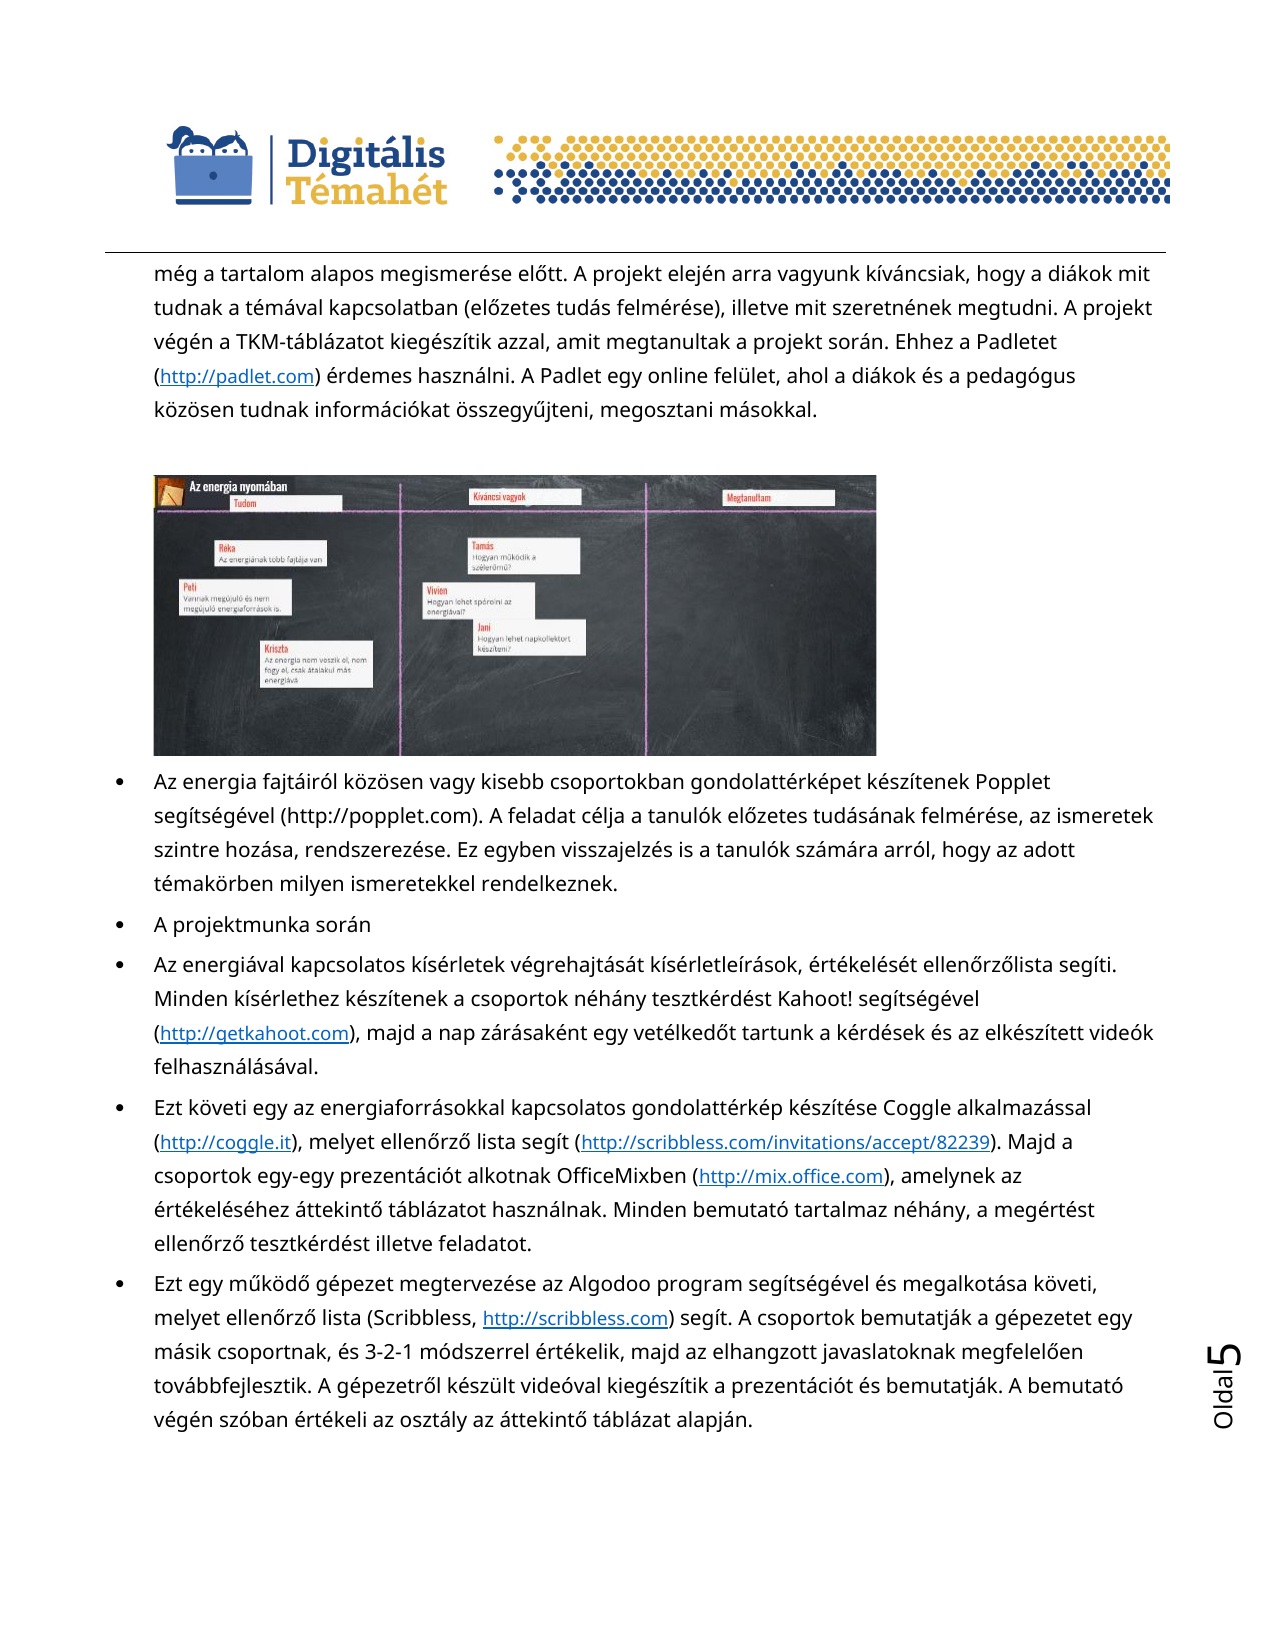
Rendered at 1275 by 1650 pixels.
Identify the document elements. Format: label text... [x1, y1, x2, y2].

picture [153, 475, 877, 756]
picture [105, 73, 1170, 252]
